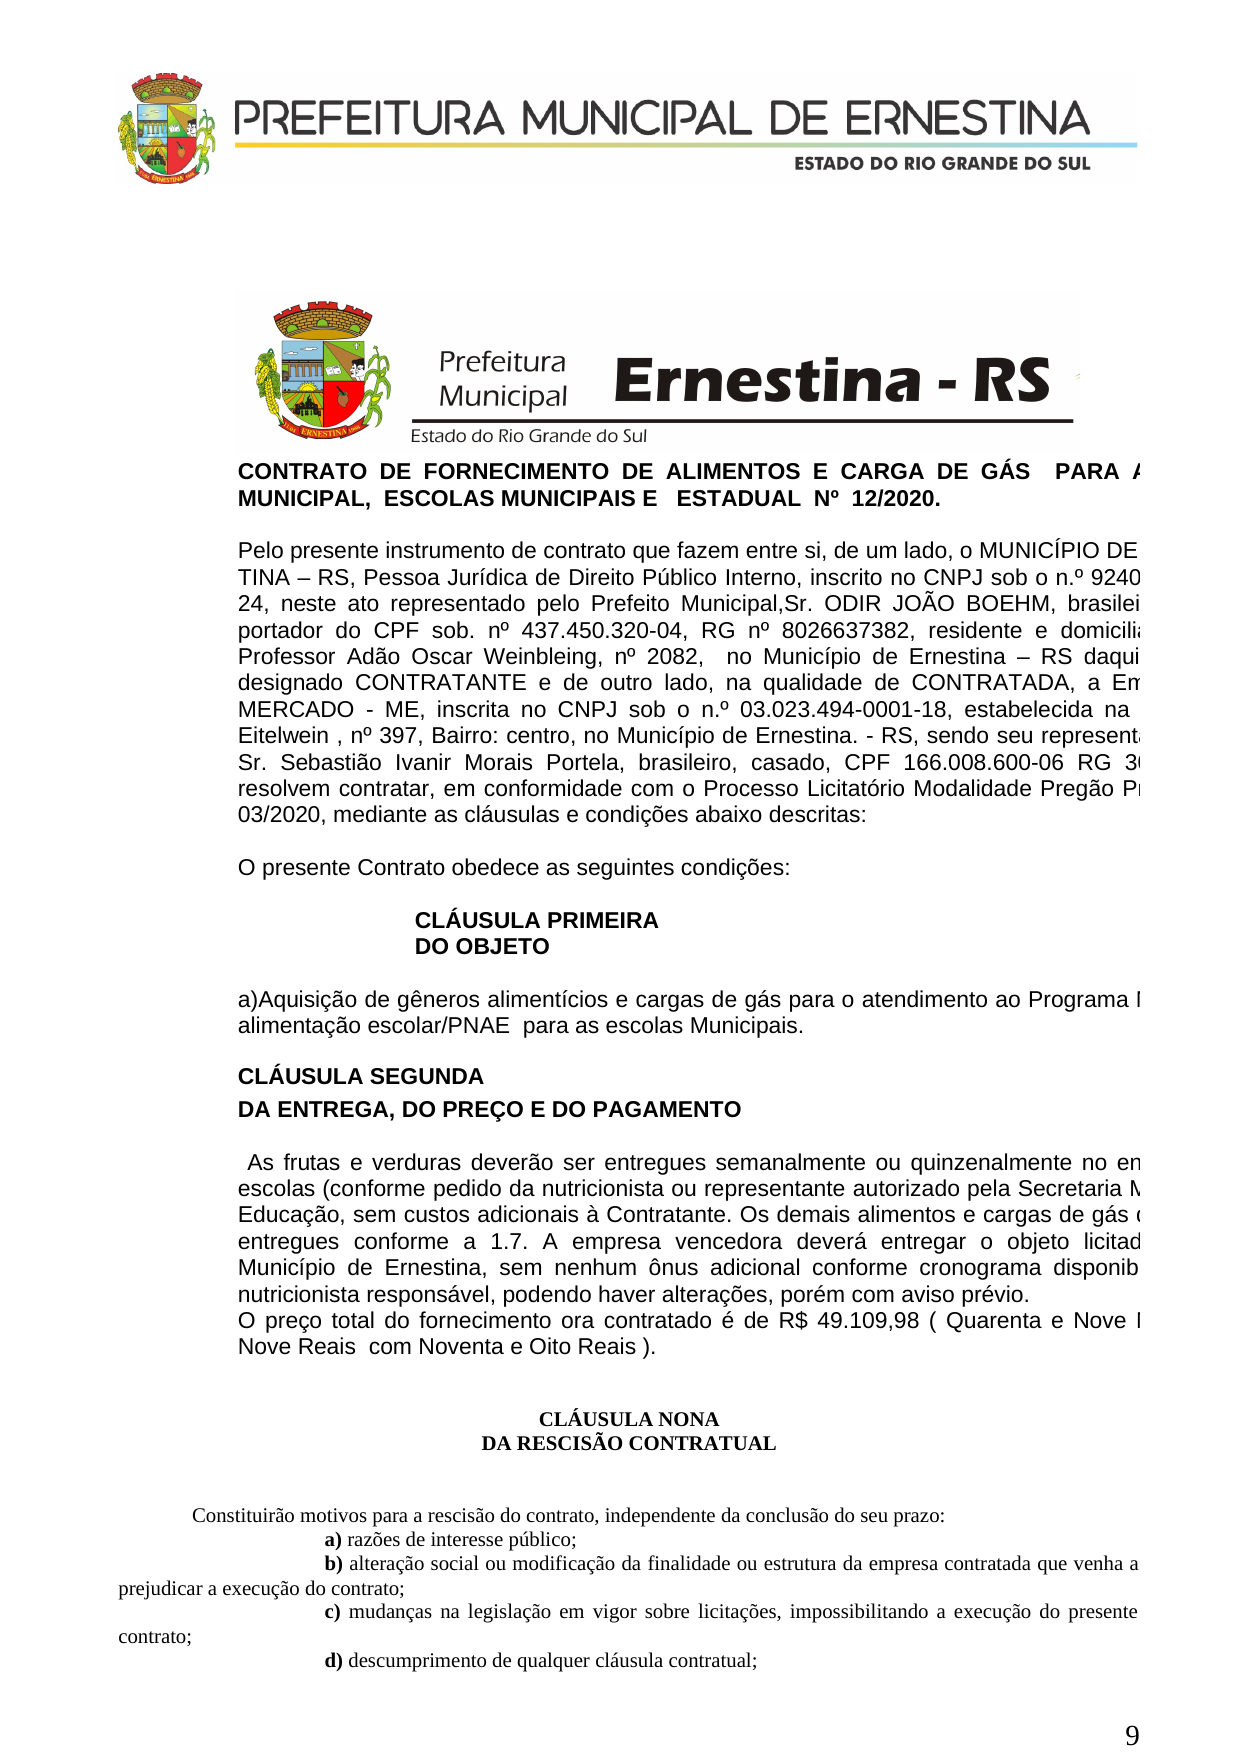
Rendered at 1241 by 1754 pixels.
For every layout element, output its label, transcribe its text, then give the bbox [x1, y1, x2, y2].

text d) descumprimento de qualquer cláusula contratual; [118, 1648, 1140, 1672]
text b) alteração social ou modificação da finalidade ou estrutura da empresa contratada que venha a prejudicar a execução do contrato; [118, 1551, 1140, 1599]
text Constituirão motivos para a rescisão do contrato, independente da conclusão do seu prazo: [118, 1503, 1140, 1527]
text a) razões de interesse público; [118, 1527, 1140, 1551]
text DA RESCISÃO CONTRATUAL [118, 1431, 1140, 1455]
picture [118, 73, 1138, 184]
text CLÁUSULA NONA [118, 1407, 1140, 1431]
text c) mudanças na legislação em vigor sobre licitações, impossibilitando a execução do presente contrato; [118, 1599, 1140, 1648]
